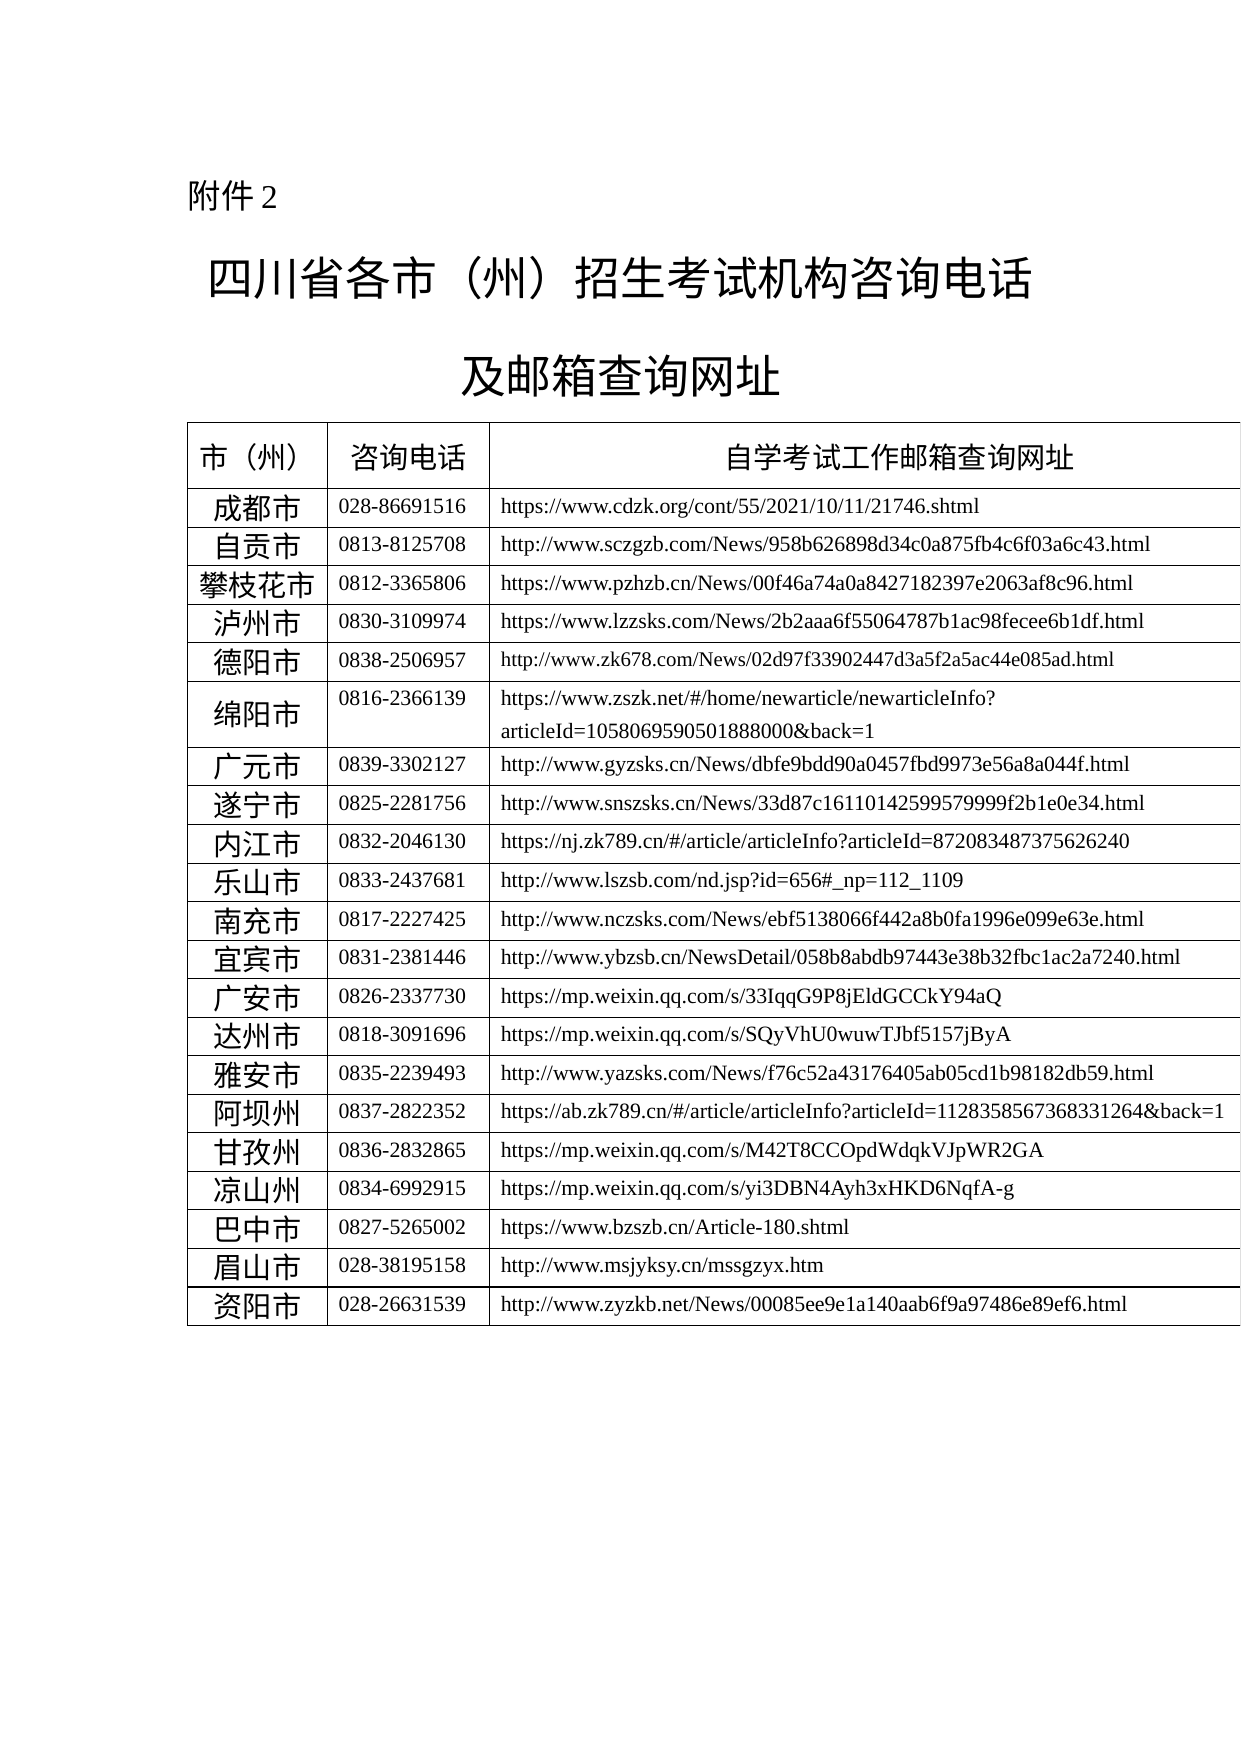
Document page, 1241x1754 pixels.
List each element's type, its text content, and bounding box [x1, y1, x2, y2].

table_cell 0831-2381446 [328, 941, 489, 978]
table_cell 0833-2437681 [328, 864, 489, 901]
table_cell 0813-8125708 [328, 528, 489, 565]
table_cell http://www.ybzsb.cn/NewsDetail/058b8abdb97443e38b32fbc1ac2a7240.html [490, 941, 1240, 978]
table_cell http://www.yazsks.com/News/f76c52a43176405ab05cd1b98182db59.html [490, 1056, 1240, 1094]
text 附件2 [187, 162, 1053, 227]
table_cell 广安市 [188, 979, 327, 1017]
table_cell http://www.msjyksy.cn/mssgzyx.htm [490, 1249, 1240, 1286]
table_cell 甘孜州 [188, 1133, 327, 1171]
table_cell http://www.lszsb.com/nd.jsp?id=656#_np=112_1109 [490, 864, 1240, 901]
table_cell https://www.bzszb.cn/Article-180.shtml [490, 1210, 1240, 1248]
table_cell 宜宾市 [188, 941, 327, 978]
table_cell 0825-2281756 [328, 786, 489, 824]
table_cell 028-86691516 [328, 489, 489, 527]
table_cell 巴中市 [188, 1210, 327, 1248]
table_cell 眉山市 [188, 1249, 327, 1286]
table_cell https://mp.weixin.qq.com/s/M42T8CCOpdWdqkVJpWR2GA [490, 1133, 1240, 1171]
table_cell http://www.gyzsks.cn/News/dbfe9bdd90a0457fbd9973e56a8a044f.html [490, 748, 1240, 785]
table_cell https://www.lzzsks.com/News/2b2aaa6f55064787b1ac98fecee6b1df.html [490, 605, 1240, 642]
table_cell http://www.nczsks.com/News/ebf5138066f442a8b0fa1996e099e63e.html [490, 902, 1240, 939]
table_cell 遂宁市 [188, 786, 327, 824]
table_cell 泸州市 [188, 605, 327, 642]
table_cell 0837-2822352 [328, 1095, 489, 1132]
table_cell 028-26631539 [328, 1288, 489, 1325]
table_cell 广元市 [188, 748, 327, 785]
table_cell https://mp.weixin.qq.com/s/33IqqG9P8jEldGCCkY94aQ [490, 979, 1240, 1017]
table_cell 阿坝州 [188, 1095, 327, 1132]
table_cell 0826-2337730 [328, 979, 489, 1017]
table_cell 乐山市 [188, 864, 327, 901]
table_cell 德阳市 [188, 643, 327, 681]
table_cell 南充市 [188, 902, 327, 939]
table_cell 0817-2227425 [328, 902, 489, 939]
table_cell https://mp.weixin.qq.com/s/yi3DBN4Ayh3xHKD6NqfA-g [490, 1172, 1240, 1209]
table_cell 凉山州 [188, 1172, 327, 1209]
table_cell 0827-5265002 [328, 1210, 489, 1248]
table_cell 成都市 [188, 489, 327, 527]
table_cell http://www.snszsks.cn/News/33d87c16110142599579999f2b1e0e34.html [490, 786, 1240, 824]
table_cell 0839-3302127 [328, 748, 489, 785]
table_cell 0834-6992915 [328, 1172, 489, 1209]
table_cell http://www.sczgzb.com/News/958b626898d34c0a875fb4c6f03a6c43.html [490, 528, 1240, 565]
table_cell 0812-3365806 [328, 566, 489, 604]
table_cell 达州市 [188, 1018, 327, 1055]
table_cell https://www.pzhzb.cn/News/00f46a74a0a8427182397e2063af8c96.html [490, 566, 1240, 604]
table_cell 0832-2046130 [328, 825, 489, 862]
table_cell 0816-2366139 [328, 682, 489, 747]
table_cell 自贡市 [188, 528, 327, 565]
table_cell 攀枝花市 [188, 566, 327, 604]
table_cell 绵阳市 [188, 682, 327, 747]
table_cell https://www.zszk.net/#/home/newarticle/newarticleInfo?articleId=1058069590501888000&back=1 [490, 682, 1240, 747]
table_cell https://mp.weixin.qq.com/s/SQyVhU0wuwTJbf5157jByA [490, 1018, 1240, 1055]
table_cell 内江市 [188, 825, 327, 862]
table_cell 0830-3109974 [328, 605, 489, 642]
table_cell 资阳市 [188, 1288, 327, 1325]
table_cell 0838-2506957 [328, 643, 489, 681]
table_cell 雅安市 [188, 1056, 327, 1094]
table_cell 0818-3091696 [328, 1018, 489, 1055]
table_cell 0836-2832865 [328, 1133, 489, 1171]
text 四川省各市（州）招生考试机构咨询电话及邮箱查询网址 [187, 227, 1053, 422]
table_cell 0835-2239493 [328, 1056, 489, 1094]
table_cell https://nj.zk789.cn/#/article/articleInfo?articleId=872083487375626240 [490, 825, 1240, 862]
table_cell http://www.zk678.com/News/02d97f33902447d3a5f2a5ac44e085ad.html [490, 643, 1240, 681]
table_header 自学考试工作邮箱查询网址 [490, 423, 1240, 488]
table_cell https://www.cdzk.org/cont/55/2021/10/11/21746.shtml [490, 489, 1240, 527]
table_header 市（州） [188, 423, 327, 488]
table_cell http://www.zyzkb.net/News/00085ee9e1a140aab6f9a97486e89ef6.html [490, 1288, 1240, 1325]
table_header 咨询电话 [328, 423, 489, 488]
table_cell https://ab.zk789.cn/#/article/articleInfo?articleId=1128358567368331264&back=1 [490, 1095, 1240, 1132]
table_cell 028-38195158 [328, 1249, 489, 1286]
